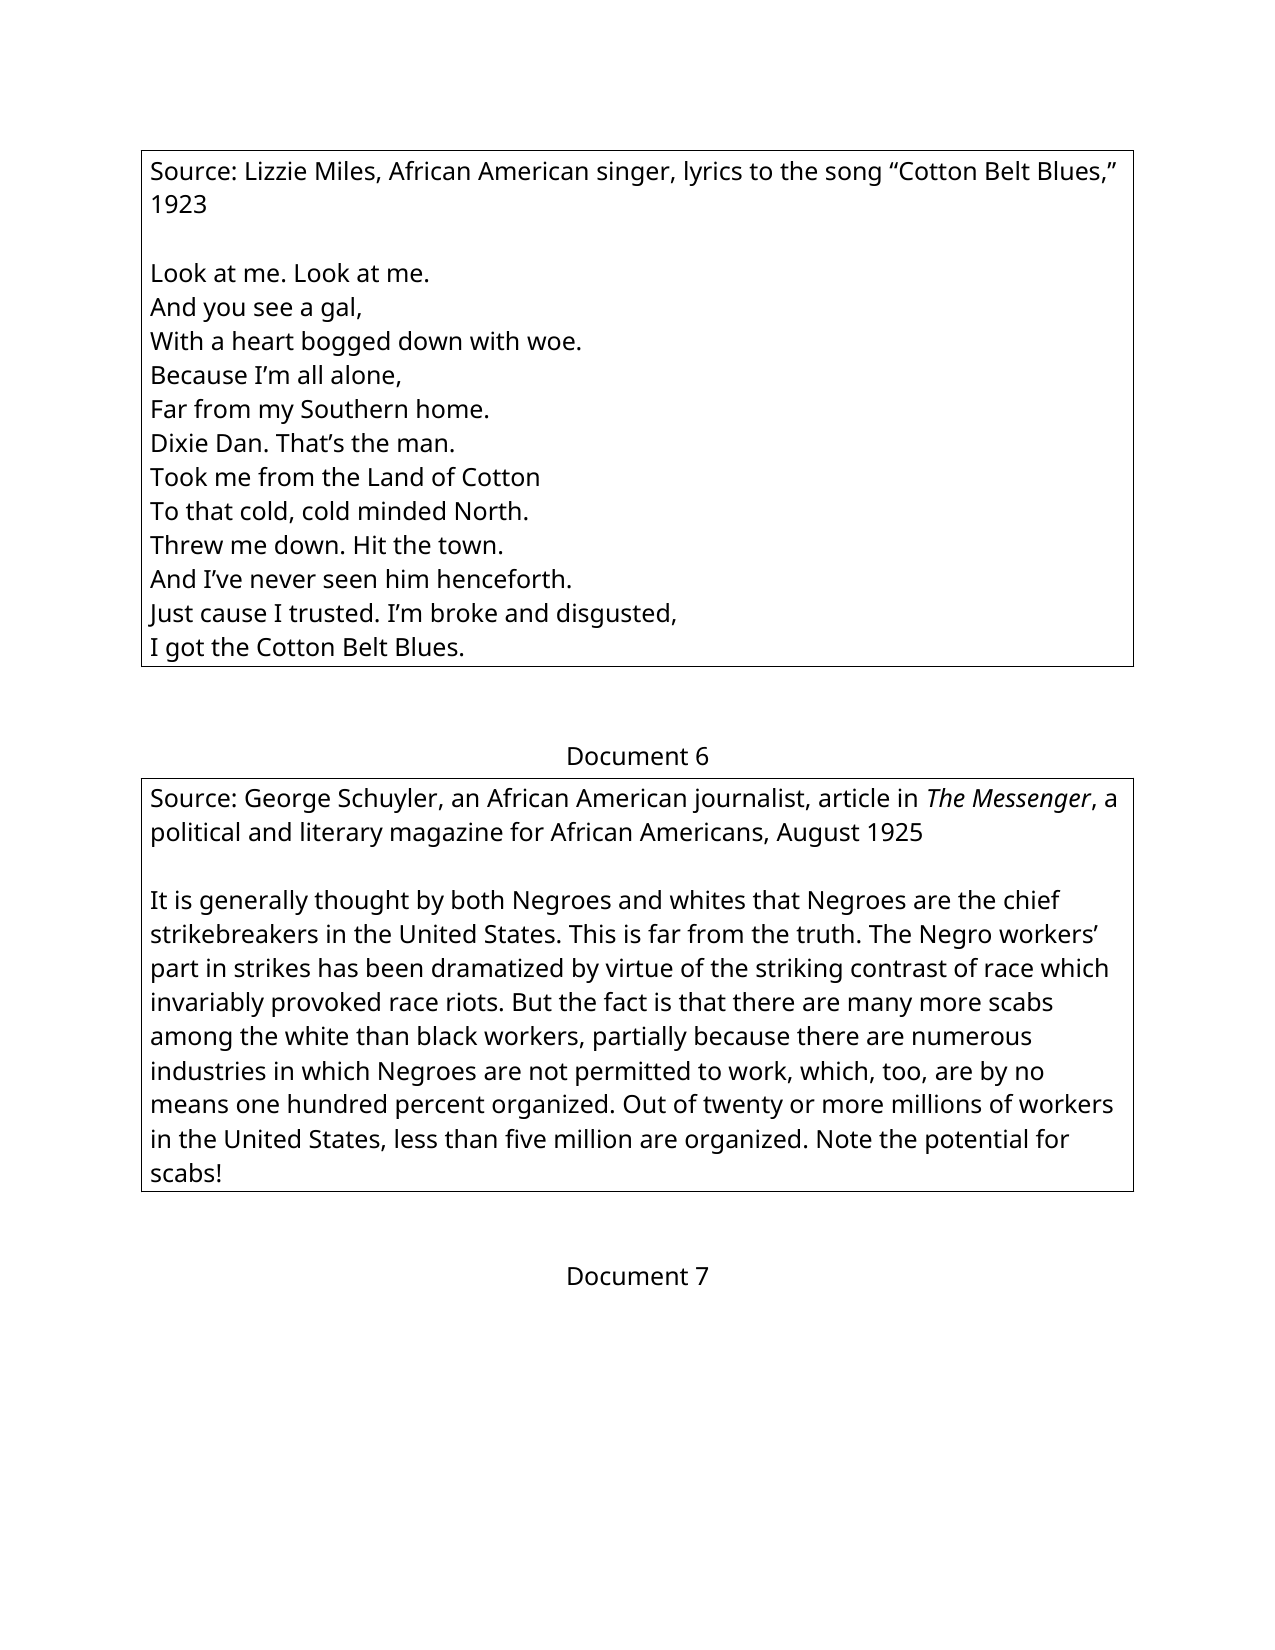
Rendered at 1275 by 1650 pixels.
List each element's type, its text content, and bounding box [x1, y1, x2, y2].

text Document 7 [150, 1258, 1125, 1293]
text Look at me. Look at me. [150, 255, 1125, 289]
text Because I’m all alone, [150, 357, 1125, 392]
text Threw me down. Hit the town. [150, 528, 1125, 562]
text 1923 [150, 187, 1125, 221]
text political and literary magazine for African Americans, August 1925 [150, 815, 1125, 849]
text To that cold, cold minded North. [150, 494, 1125, 528]
text Document 6 [150, 738, 1125, 772]
text I got the Cotton Belt Blues. [142, 627, 1133, 666]
text Dixie Dan. That’s the man. [150, 426, 1125, 460]
text Source: George Schuyler, an African American journalist, article in The Messenger, a [142, 779, 1133, 815]
text Source: Lizzie Miles, African American singer, lyrics to the song “Cotton Belt Blues,” [142, 151, 1133, 187]
text Far from my Southern home. [150, 392, 1125, 426]
text And you see a gal, [150, 289, 1125, 323]
text And I’ve never seen him henceforth. [150, 562, 1125, 596]
text With a heart bogged down with woe. [150, 323, 1125, 357]
text Took me from the Land of Cotton [150, 460, 1125, 494]
text Just cause I trusted. I’m broke and disgusted, [150, 596, 1125, 627]
text It is generally thought by both Negroes and whites that Negroes are the chief strikebreakers in the United States. This is far from the truth. The Negro workers’ part in strikes has been dramatized by virtue of the striking contrast of race which invariably provoked race riots. But the fact is that there are many more scabs among the white than black workers, partially because there are numerous industries in which Negroes are not permitted to work, which, too, are by no means one hundred percent organized. Out of twenty or more millions of workers in the United States, less than five million are organized. Note the potential for scabs! [142, 880, 1133, 1191]
